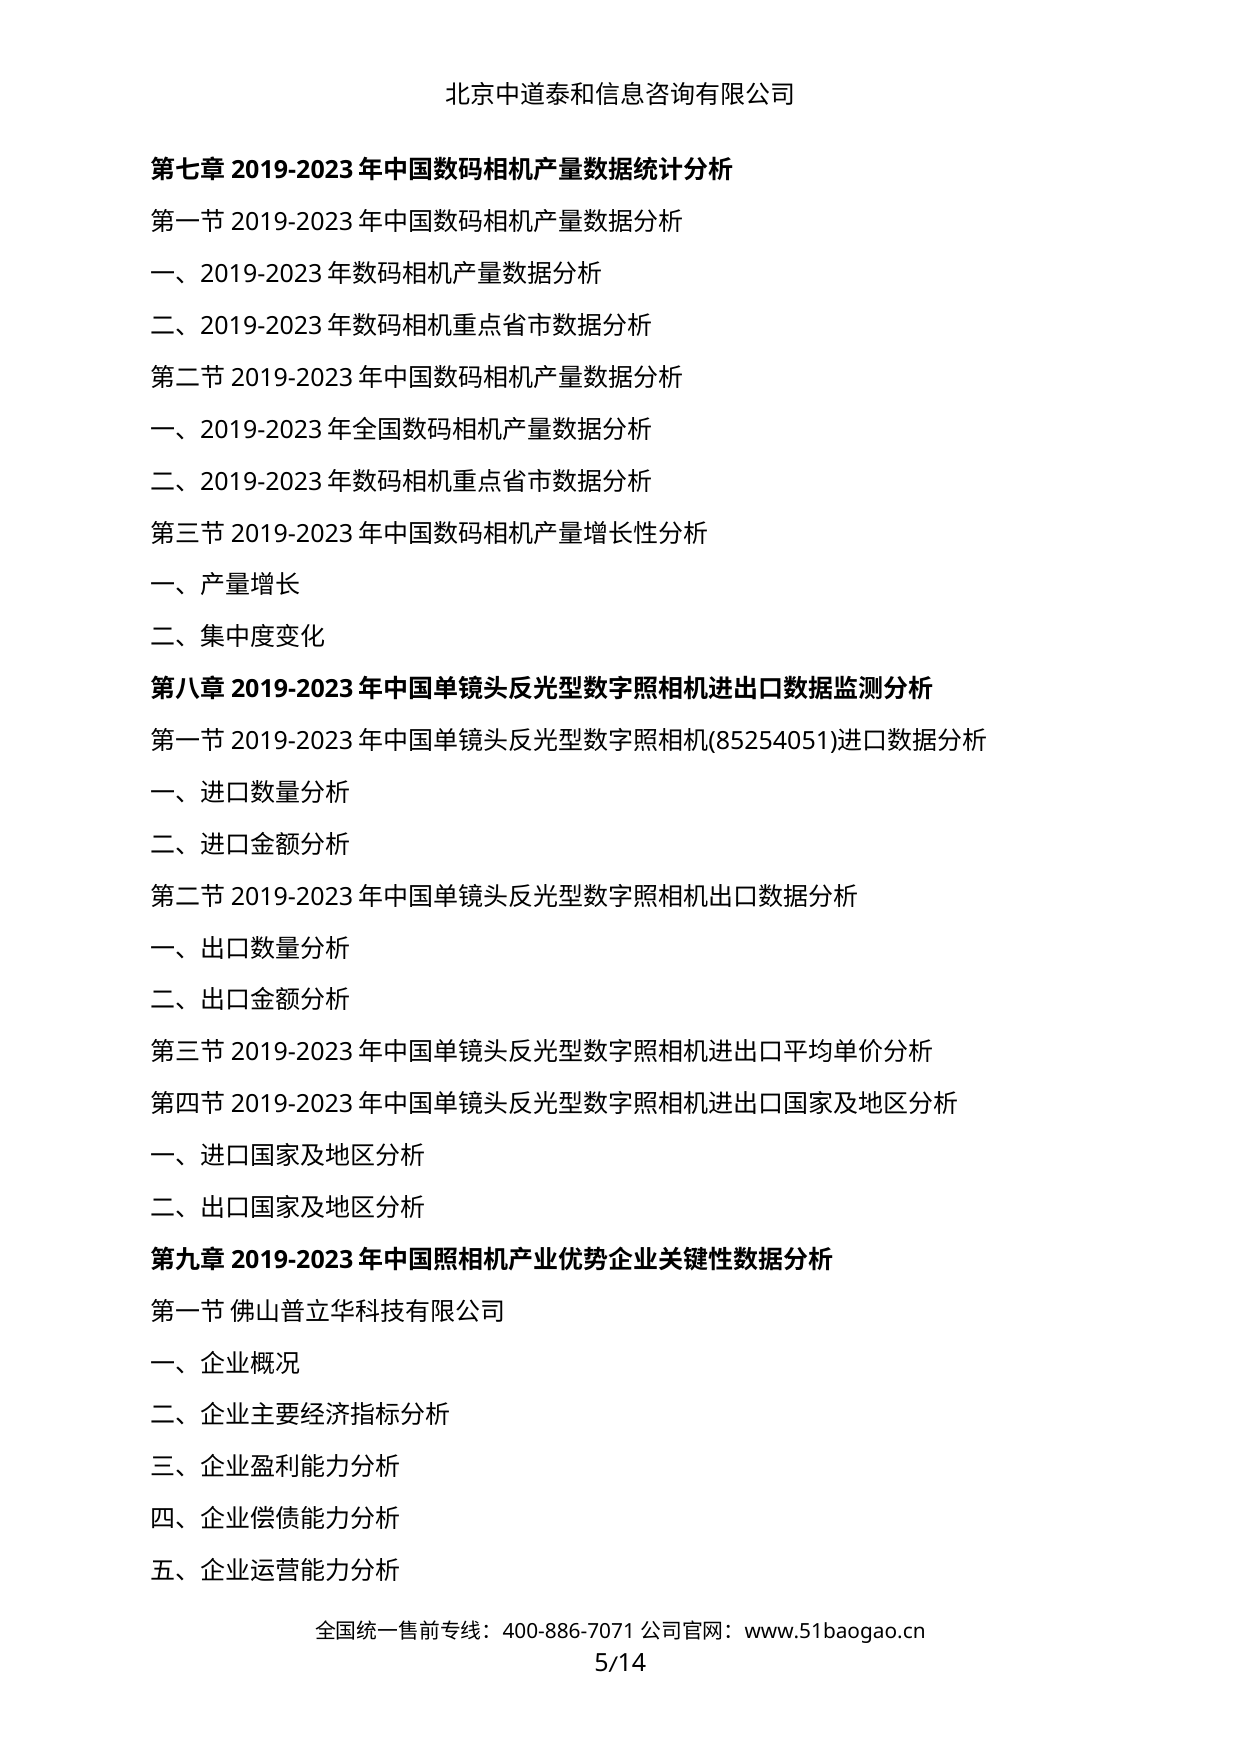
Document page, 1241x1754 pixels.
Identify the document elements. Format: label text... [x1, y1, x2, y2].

text 一、2019-2023年数码相机产量数据分析 [150, 254, 1090, 290]
text 第一节 2019-2023年中国单镜头反光型数字照相机(85254051)进口数据分析 [150, 721, 1090, 757]
text 二、出口金额分析 [150, 980, 1090, 1016]
text 第一节 2019-2023年中国数码相机产量数据分析 [150, 202, 1090, 238]
text 第三节 2019-2023年中国单镜头反光型数字照相机进出口平均单价分析 [150, 1032, 1090, 1068]
text 第三节 2019-2023年中国数码相机产量增长性分析 [150, 513, 1090, 549]
text 五、企业运营能力分析 [150, 1551, 1090, 1587]
text 一、进口数量分析 [150, 772, 1090, 809]
text 四、企业偿债能力分析 [150, 1499, 1090, 1535]
text 二、出口国家及地区分析 [150, 1187, 1090, 1224]
text 二、企业主要经济指标分析 [150, 1395, 1090, 1431]
text 第四节 2019-2023年中国单镜头反光型数字照相机进出口国家及地区分析 [150, 1084, 1090, 1120]
text 二、2019-2023年数码相机重点省市数据分析 [150, 461, 1090, 497]
text 第二节 2019-2023年中国单镜头反光型数字照相机出口数据分析 [150, 876, 1090, 912]
text 三、企业盈利能力分析 [150, 1447, 1090, 1483]
text 一、2019-2023年全国数码相机产量数据分析 [150, 409, 1090, 446]
text 第二节 2019-2023年中国数码相机产量数据分析 [150, 357, 1090, 394]
text 第七章 2019-2023年中国数码相机产量数据统计分析 [150, 150, 1090, 186]
text 二、集中度变化 [150, 617, 1090, 653]
text 第九章 2019-2023年中国照相机产业优势企业关键性数据分析 [150, 1239, 1090, 1276]
text 一、出口数量分析 [150, 928, 1090, 964]
text 一、进口国家及地区分析 [150, 1136, 1090, 1172]
text 第八章 2019-2023年中国单镜头反光型数字照相机进出口数据监测分析 [150, 669, 1090, 705]
text 第一节 佛山普立华科技有限公司 [150, 1291, 1090, 1327]
text 二、进口金额分析 [150, 824, 1090, 861]
text 一、产量增长 [150, 565, 1090, 601]
text 一、企业概况 [150, 1343, 1090, 1379]
text 二、2019-2023年数码相机重点省市数据分析 [150, 306, 1090, 342]
